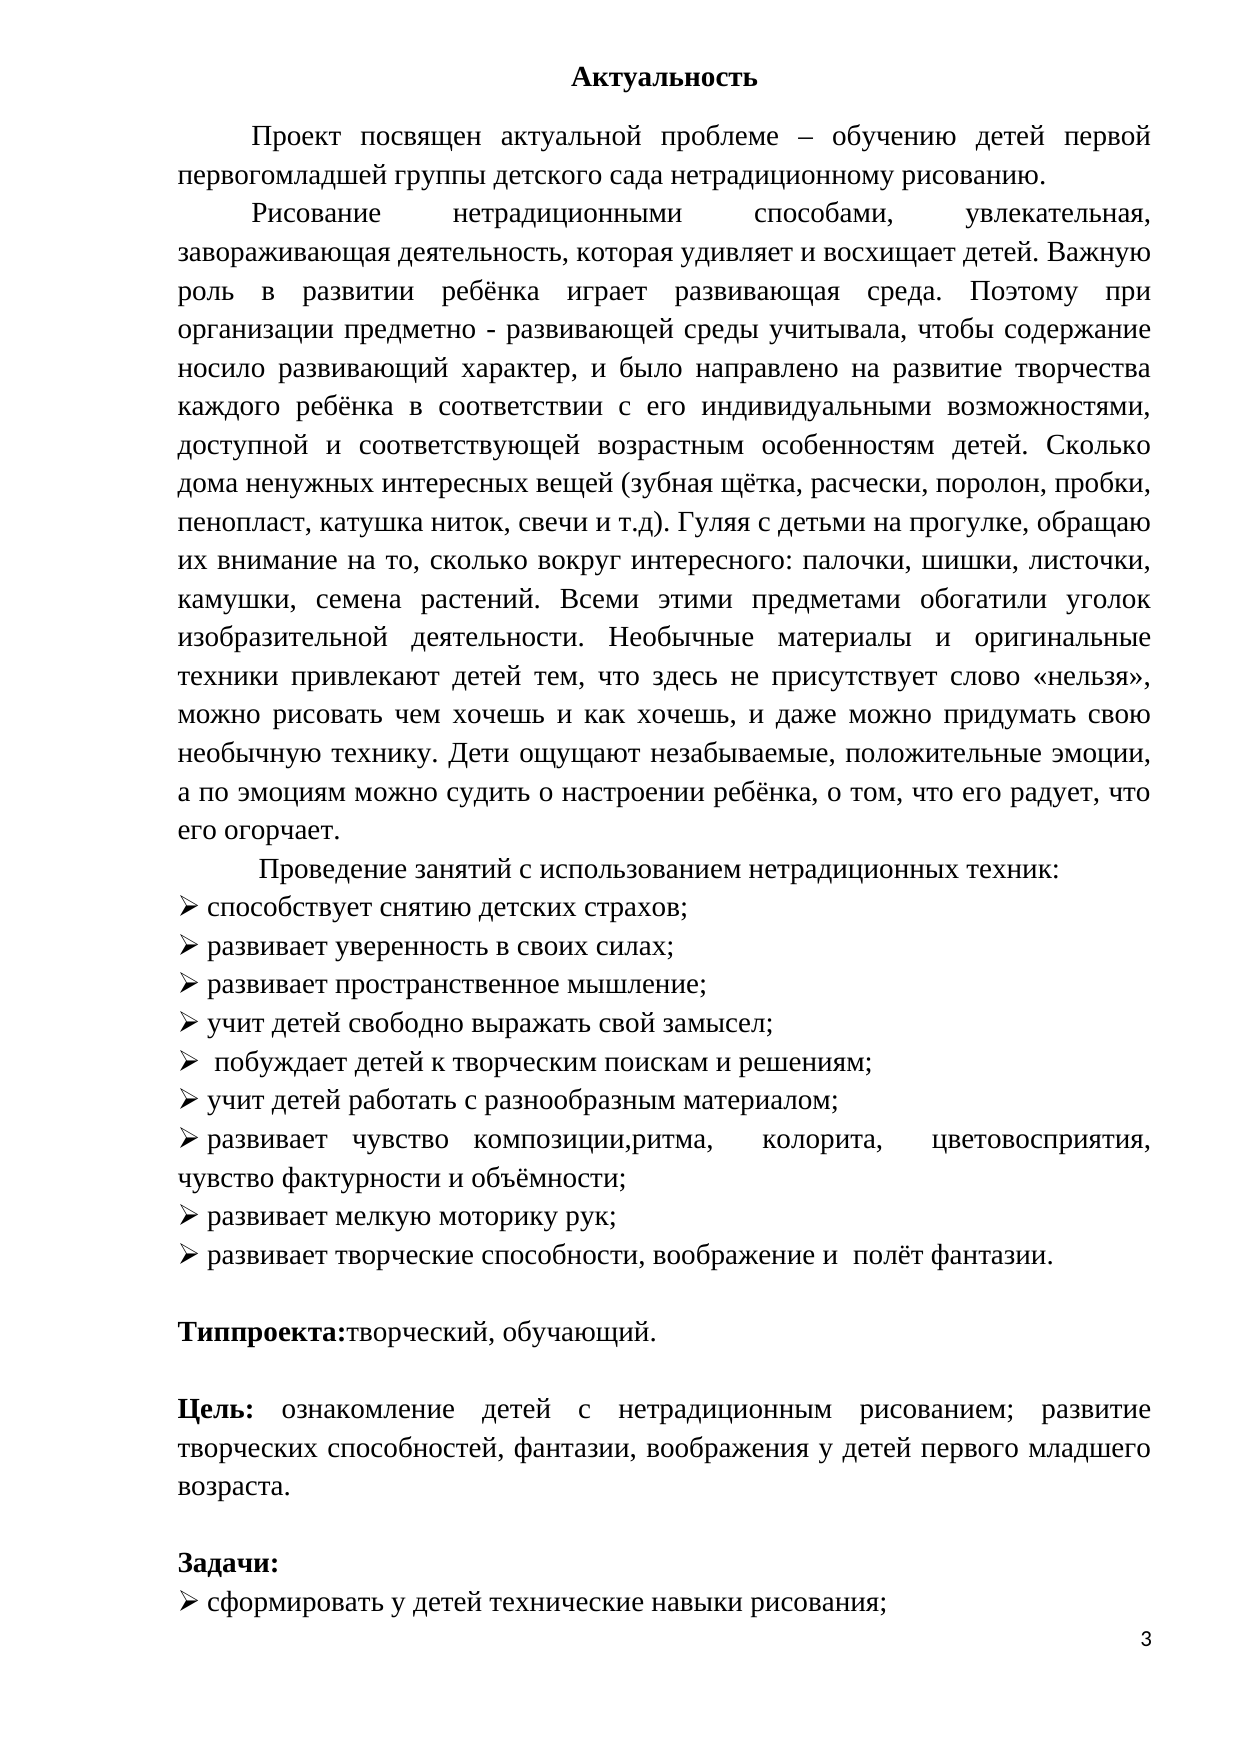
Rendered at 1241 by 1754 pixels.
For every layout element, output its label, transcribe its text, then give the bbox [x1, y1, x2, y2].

list развивает чувство композиции,ритма, колорита, цветовосприятия, чувство фактурности и объёмности; [177, 1121, 1152, 1193]
text Проведение занятий с использованием нетрадиционных техник: [177, 851, 1152, 884]
list развивает творческие способности, воображение и полёт фантазии. [177, 1237, 1152, 1271]
list сформировать у детей технические навыки рисования; [177, 1584, 1152, 1618]
list способствует снятию детских страхов; [177, 889, 1152, 923]
text Актуальность [177, 59, 1152, 93]
text Рисование нетрадиционными способами, увлекательная, завораживающая деятельность, которая удивляет и восхищает детей. Важную роль в развитии ребёнка играет развивающая среда. Поэтому при организации предметно - развивающей среды учитывала, чтобы содержание носило развивающий характер, и было направлено на развитие творчества каждого ребёнка в соответствии с его индивидуальными возможностями, доступной и соответствующей возрастным особенностям детей. Сколько дома ненужных интересных вещей (зубная щётка, расчески, поролон, пробки, пенопласт, катушка ниток, свечи и т.д). Гуляя с детьми на прогулке, обращаю их внимание на то, сколько вокруг интересного: палочки, шишки, листочки, камушки, семена растений. Всеми этими предметами обогатили уголок изобразительной деятельности. Необычные материалы и оригинальные техники привлекают детей тем, что здесь не присутствует слово «нельзя», можно рисовать чем хочешь и как хочешь, и даже можно придумать свою необычную технику. Дети ощущают незабываемые, положительные эмоции, а по эмоциям можно судить о настроении ребёнка, о том, что его радует, что его огорчает. [177, 196, 1152, 846]
list учит детей свободно выражать свой замысел; [177, 1005, 1152, 1039]
text Типпроекта:творческий, обучающий. [177, 1314, 1152, 1348]
text Проект посвящен актуальной проблеме – обучению детей первой первогомладшей группы детского сада нетрадиционному рисованию. [177, 118, 1152, 191]
list учит детей работать с разнообразным материалом; [177, 1082, 1152, 1116]
list развивает пространственное мышление; [177, 967, 1152, 1000]
text Цель: ознакомление детей с нетрадиционным рисованием; развитие творческих способностей, фантазии, воображения у детей первого младшего возраста. [177, 1391, 1152, 1502]
list развивает мелкую моторику рук; [177, 1198, 1152, 1232]
list развивает уверенность в своих силах; [177, 928, 1152, 962]
list побуждает детей к творческим поискам и решениям; [177, 1044, 1152, 1077]
text Задачи: [177, 1545, 1152, 1579]
